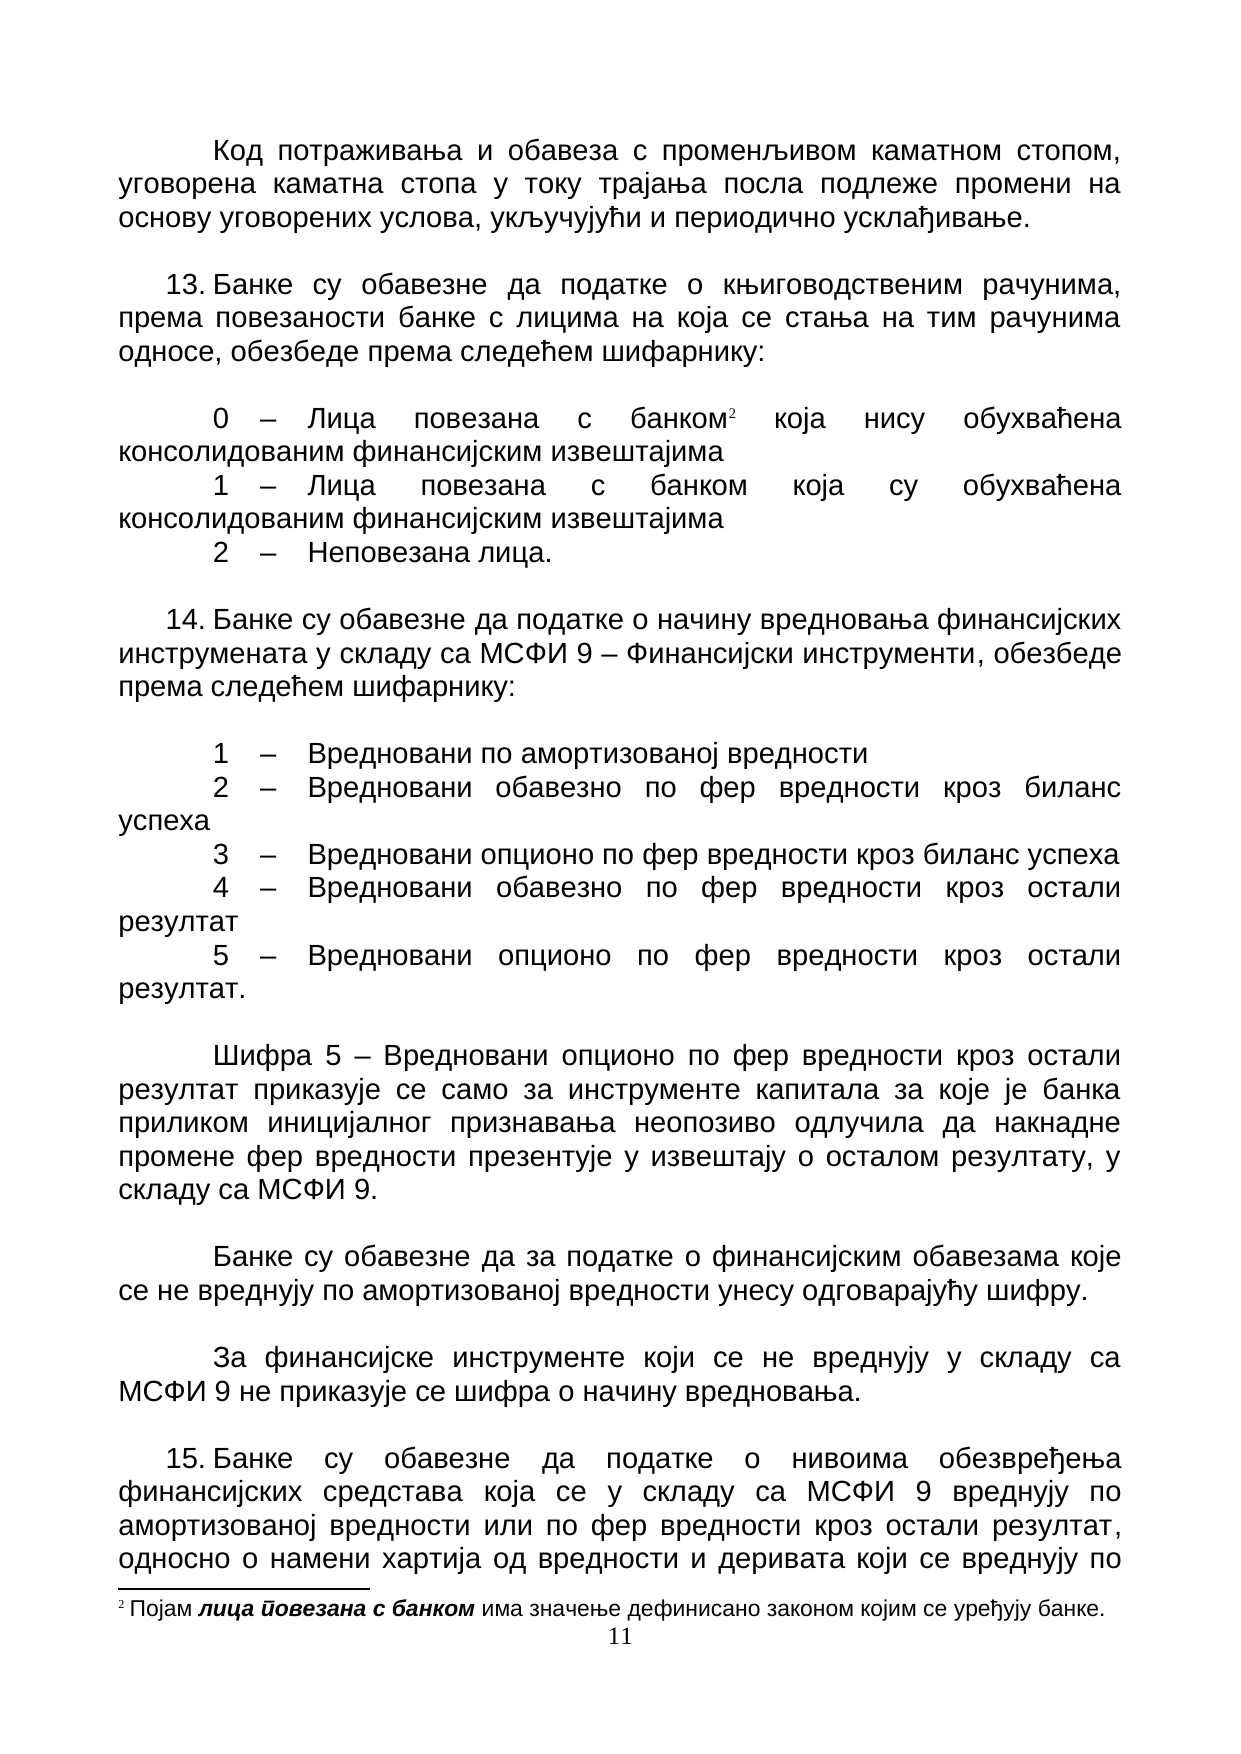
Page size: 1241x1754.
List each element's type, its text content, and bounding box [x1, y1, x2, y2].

text 1 – Вредновани по амортизованој вредности [118, 736, 1122, 770]
text 1 – Лица повезана с банком која су обухваћена консолидованим финансијским извештајима [118, 468, 1122, 535]
text Шифра 5 – Вредновани опционо по фер вредности кроз остали резултат приказује се само за инструменте капитала за које је банка приликом иницијалног признавања неопозиво одлучила да накнадне промене фер вредности презентује у извештају о осталом резултату, у складу са МСФИ 9. [118, 1038, 1122, 1206]
text 13. Банке су обавезне да податке о књиговодственим рачунима, према повезаности банке с лицима на која се стања на тим рачунима односе, обезбеде према следећем шифарнику: [118, 267, 1122, 367]
text 3 – Вредновани опционо по фер вредности кроз биланс успеха [118, 837, 1122, 870]
text 4 – Вредновани обавезно по фер вредности кроз остали резултат [118, 870, 1122, 937]
text 0 – Лица повезана с банком која нису обухваћена консолидованим финансијским извештајима [118, 401, 1122, 468]
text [118, 1441, 1122, 1575]
text Банке су обавезне да за податке о финансијским обавезама које се не вреднују по амортизованој вредности унесу одговарајућу шифру. [118, 1239, 1122, 1306]
text 5 – Вредновани опционо по фер вредности кроз остали резултат. [118, 937, 1122, 1004]
text За финансијске инструменте који се не вреднују у складу са МСФИ 9 не приказује се шифра о начину вредновања. [118, 1340, 1122, 1407]
text 14. Банке су обавезне да податке о начину вредновања финансијских инструмената у складу са МСФИ 9 – Финансијски инструменти, обезбеде према следећем шифарнику: [118, 602, 1122, 703]
text Код потраживања и обавеза с променљивом каматном стопом, уговорена каматна стопа у току трајања посла подлеже промени на основу уговорених услова, укључујући и периодично усклађивање. [118, 132, 1122, 233]
text 2 – Неповезана лица. [118, 535, 1122, 568]
text 2 – Вредновани обавезно по фер вредности кроз биланс успеха [118, 770, 1122, 837]
